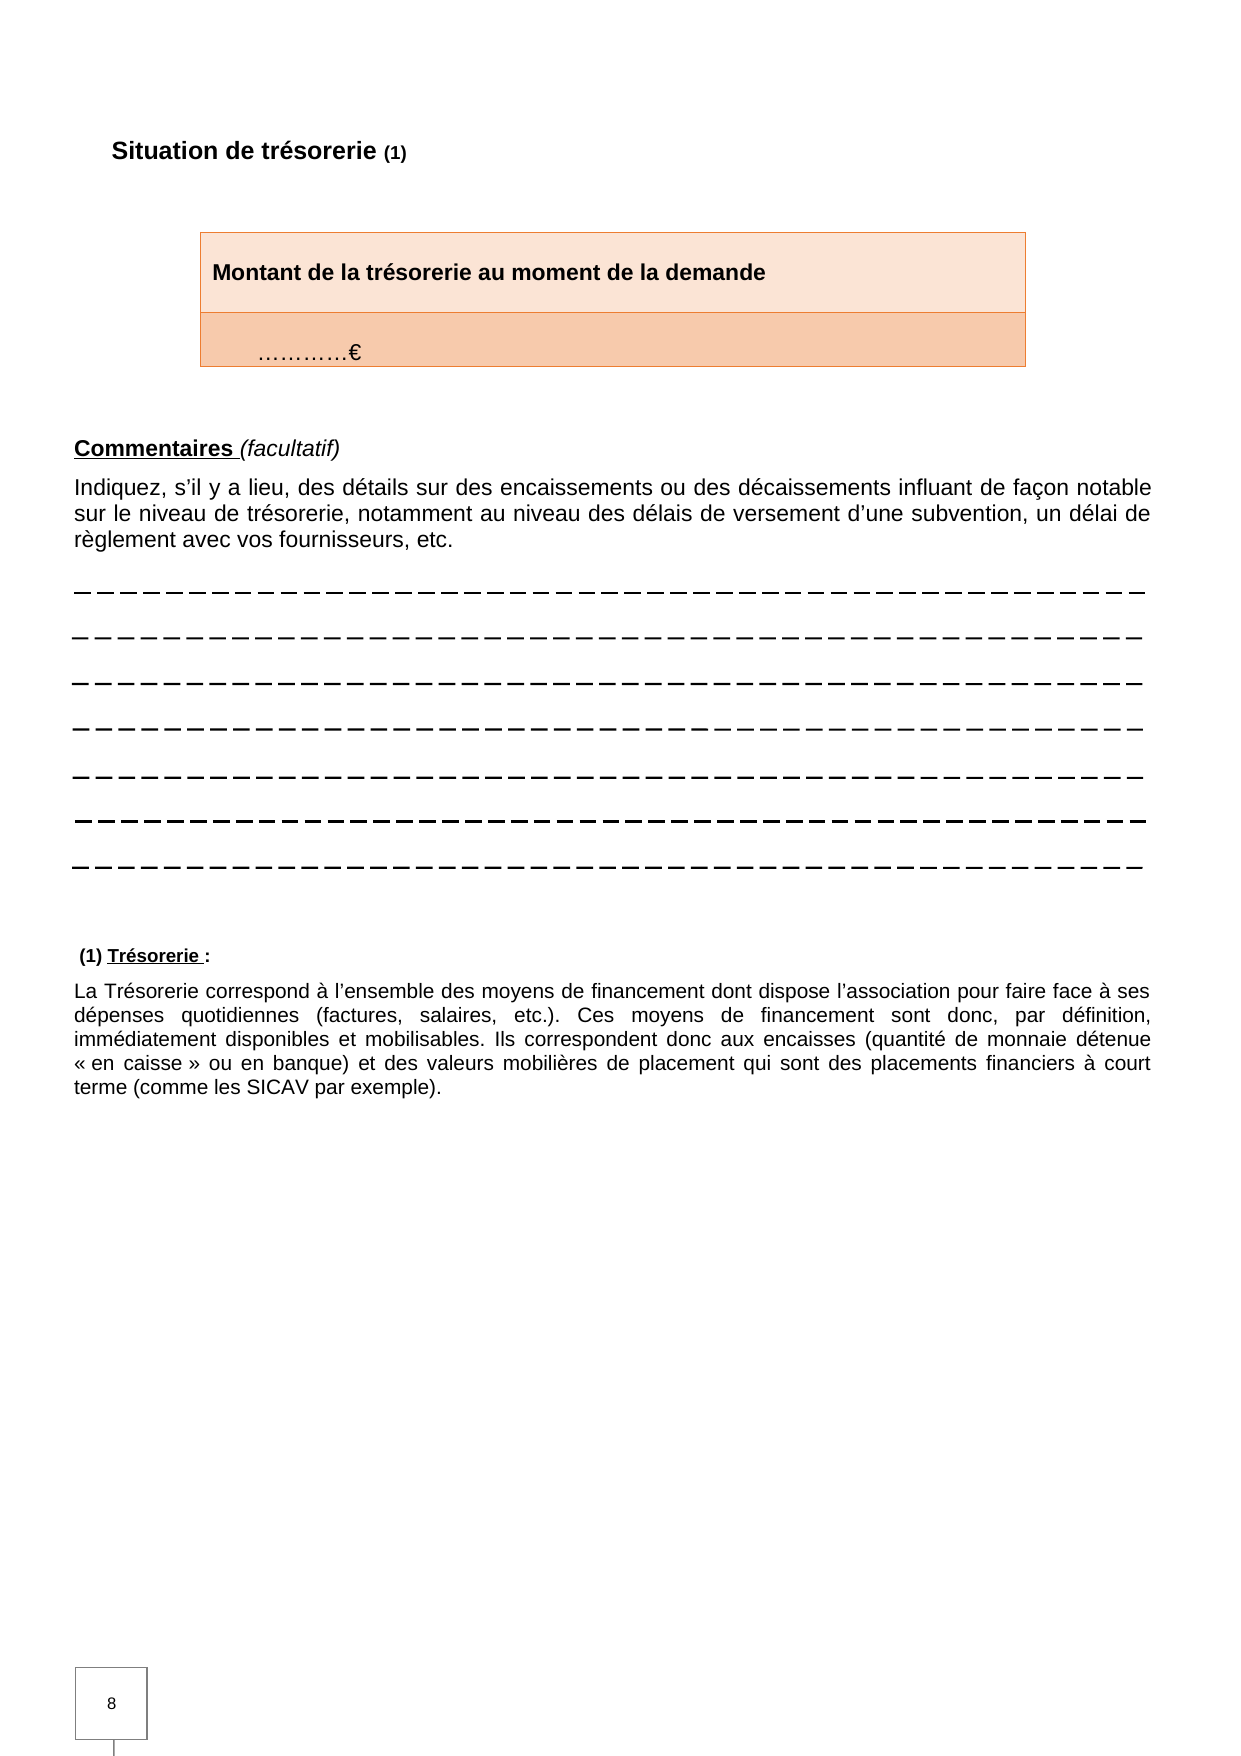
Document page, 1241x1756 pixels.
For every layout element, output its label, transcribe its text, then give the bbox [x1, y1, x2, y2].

text Situation de trésorerie (1) [111, 136, 1152, 165]
text (1) Trésorerie : [74, 945, 1152, 966]
table_cell …………€ [201, 313, 1025, 366]
text Commentaires (facultatif) [74, 435, 1152, 461]
table_header Montant de la trésorerie au moment de la demande [201, 233, 1025, 312]
text Indiquez, s’il y a lieu, des détails sur des encaissements ou des décaissements influant de façon notable sur le niveau de trésorerie, notamment au niveau des délais de versement d’une subvention, un délai de règlement avec vos fournisseurs, etc. [74, 474, 1152, 553]
text La Trésorerie correspond à l’ensemble des moyens de financement dont dispose l’association pour faire face à ses dépenses quotidiennes (factures, salaires, etc.). Ces moyens de financement sont donc, par définition, immédiatement disponibles et mobilisables. Ils correspondent donc aux encaisses (quantité de monnaie détenue « en caisse » ou en banque) et des valeurs mobilières de placement qui sont des placements financiers à court terme (comme les SICAV par exemple). [74, 979, 1152, 1098]
